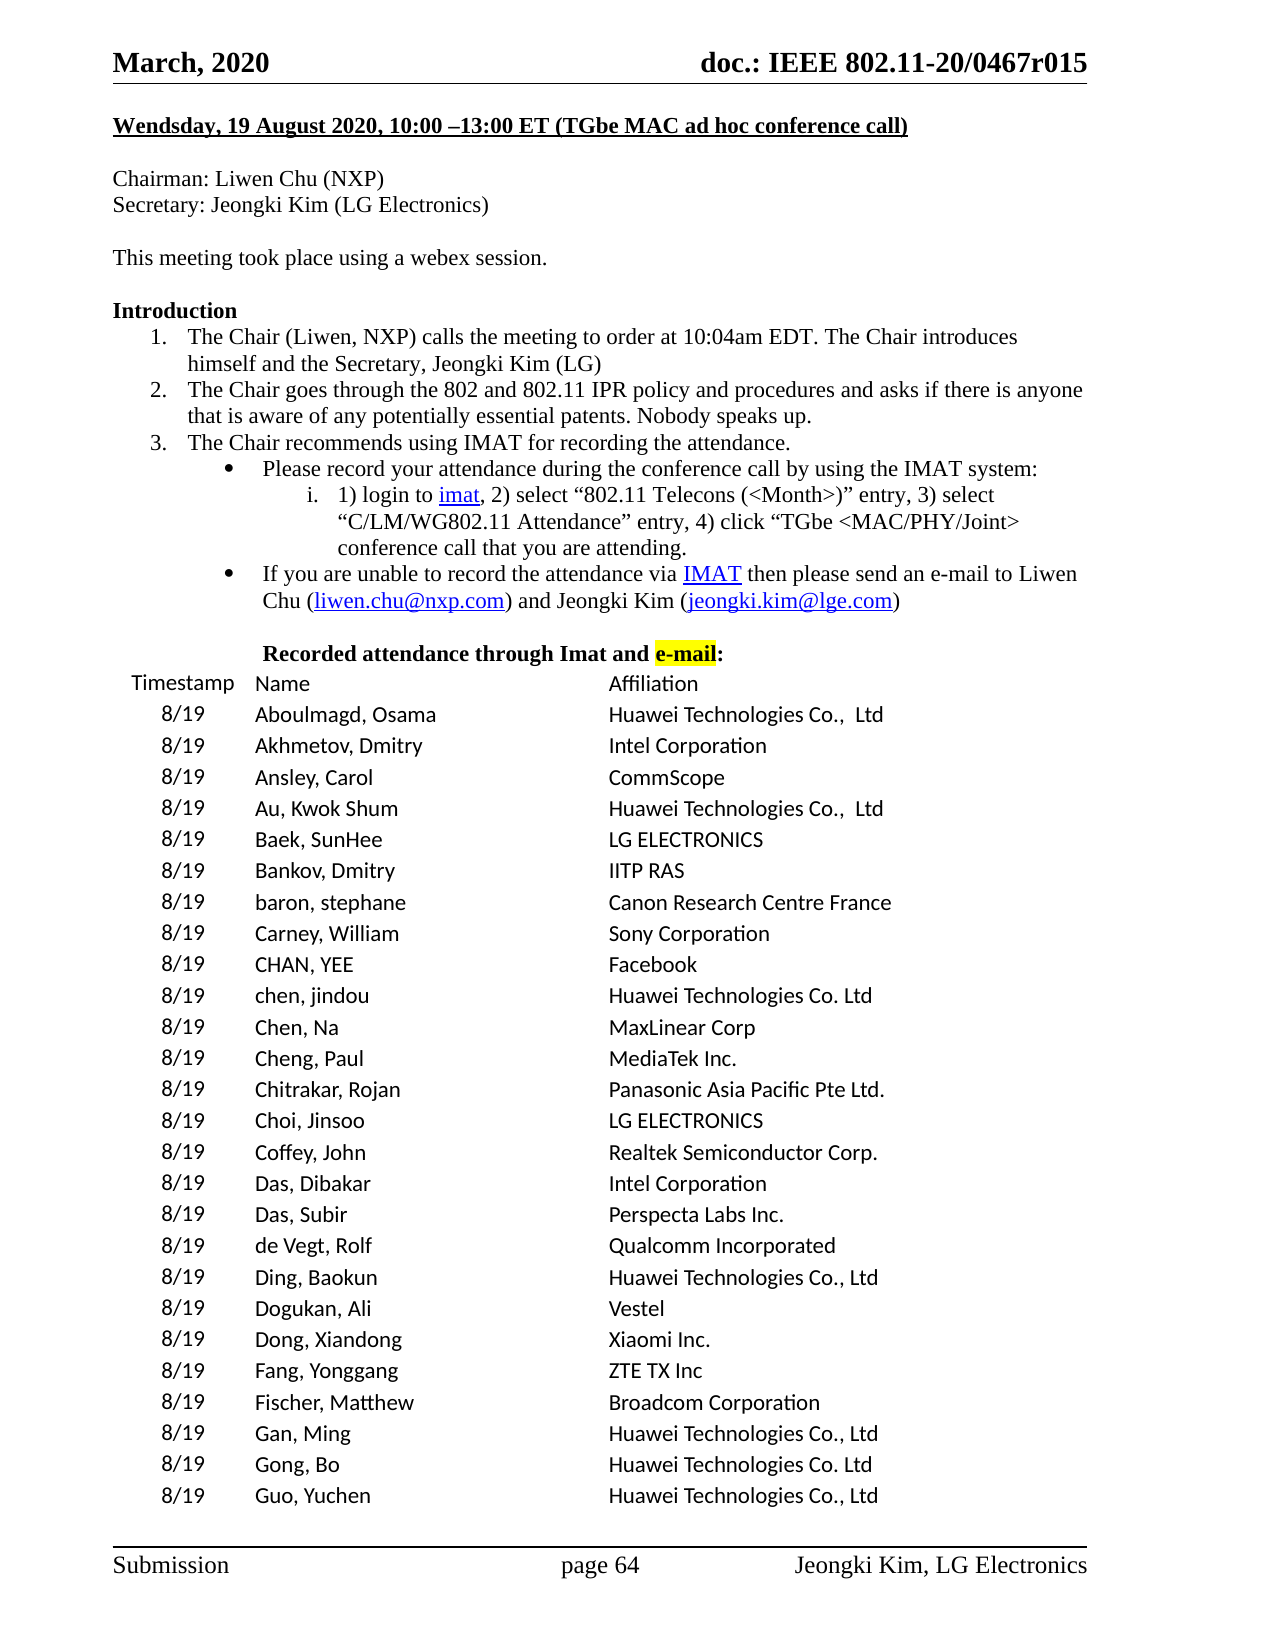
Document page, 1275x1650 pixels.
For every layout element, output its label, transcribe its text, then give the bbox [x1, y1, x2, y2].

list The Chair recommends using IMAT for recording the attendance. [150, 429, 1087, 455]
text Secretary: Jeongki Kim (LG Electronics) [112, 192, 1087, 218]
list The Chair (Liwen, NXP) calls the meeting to order at 10:04am EDT. The Chair introduces himself and the Secretary, Jeongki Kim (LG) [150, 323, 1087, 376]
text This meeting took place using a webex session. [112, 244, 1087, 271]
list Please record your attendance during the conference call by using the IMAT system: [225, 455, 1087, 481]
text Wendsday, 19 August 2020, 10:00 –13:00 ET (TGbe MAC ad hoc conference call) [112, 112, 1087, 139]
list The Chair goes through the 802 and 802.11 IPR policy and procedures and asks if there is anyone that is aware of any potentially essential patents. Nobody speaks up. [150, 376, 1087, 429]
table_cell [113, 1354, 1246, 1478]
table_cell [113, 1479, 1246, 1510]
text Introduction [112, 297, 1087, 323]
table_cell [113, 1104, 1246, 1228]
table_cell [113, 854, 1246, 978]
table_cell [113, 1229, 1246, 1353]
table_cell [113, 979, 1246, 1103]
text Chairman: Liwen Chu (NXP) [112, 165, 1087, 192]
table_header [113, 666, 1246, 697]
list If you are unable to record the attendance via IMAT then please send an e-mail to Liwen Chu (liwen.chu@nxp.com) and Jeongki Kim (jeongki.kim@lge.com) [225, 561, 1087, 613]
list 1) login to imat, 2) select “802.11 Telecons (<Month>)” entry, 3) select “C/LM/WG802.11 Attendance” entry, 4) click “TGbe <MAC/PHY/Joint> conference call that you are attending. [319, 481, 1087, 561]
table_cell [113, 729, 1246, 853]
text Recorded attendance through Imat and e-mail: [262, 613, 1087, 666]
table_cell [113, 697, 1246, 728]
